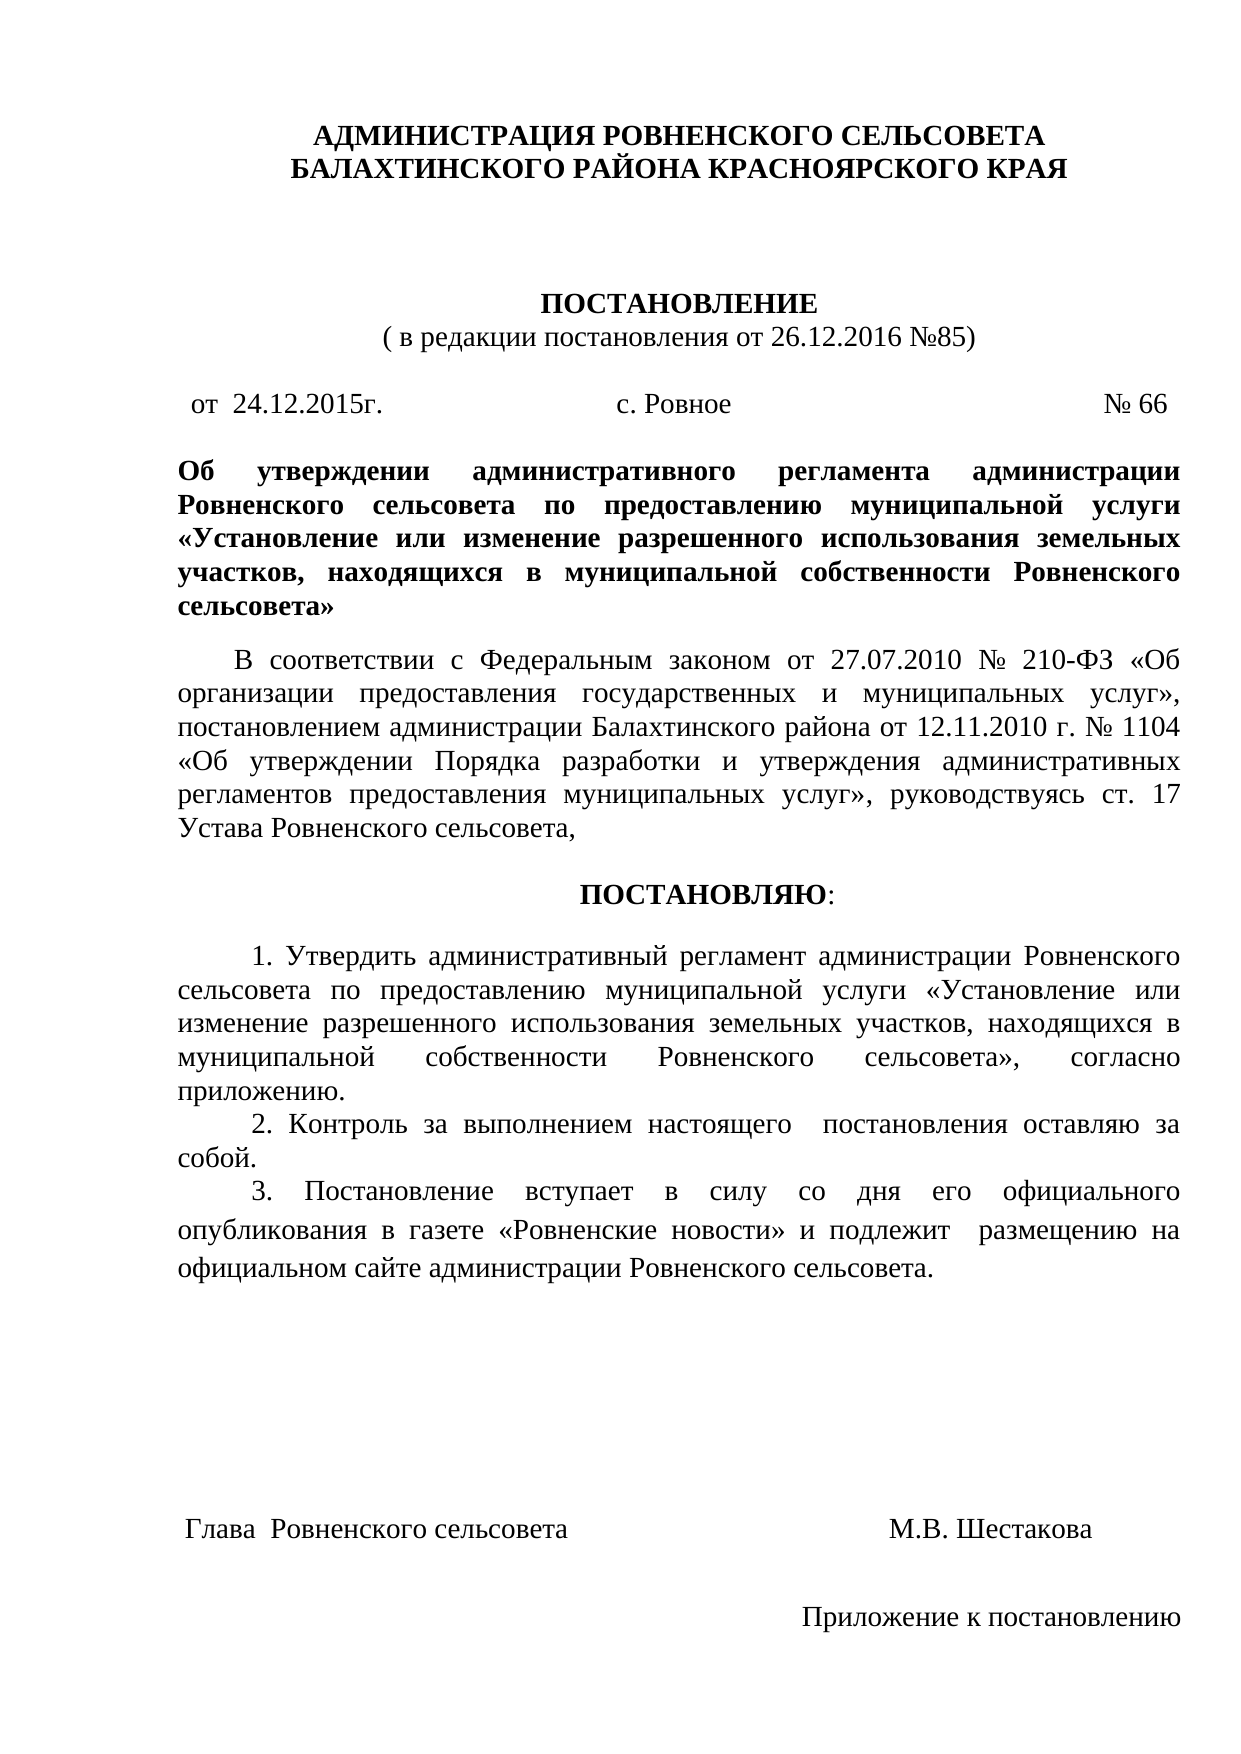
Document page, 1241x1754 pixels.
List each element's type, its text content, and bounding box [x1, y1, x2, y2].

text 3. Постановление вступает в силу со дня его официального опубликования в газете «Ровненские новости» и подлежит размещению на официальном сайте администрации Ровненского сельсовета. [177, 1173, 1181, 1284]
text ПОСТАНОВЛЯЮ: [177, 877, 1181, 910]
text ( в редакции постановления от 26.12.2016 №85) [177, 319, 1181, 353]
text Об утверждении административного регламента администрации Ровненского сельсовета по предоставлению муниципальной услуги «Установление или изменение разрешенного использования земельных участков, находящихся в муниципальной собственности Ровненского сельсовета» [177, 453, 1181, 621]
text БАЛАХТИНСКОГО РАЙОНА КРАСНОЯРСКОГО КРАЯ [177, 152, 1181, 185]
text АДМИНИСТРАЦИЯ РОВНЕНСКОГО СЕЛЬСОВЕТА [177, 118, 1181, 152]
text 1. Утвердить административный регламент администрации Ровненского сельсовета по предоставлению муниципальной услуги «Установление или изменение разрешенного использования земельных участков, находящихся в муниципальной собственности Ровненского сельсовета», согласно приложению. [177, 938, 1181, 1106]
text Приложение к постановлению [177, 1599, 1181, 1632]
text ПОСТАНОВЛЕНИЕ [177, 286, 1181, 319]
text 2. Контроль за выполнением настоящего постановления оставляю за собой. [177, 1106, 1181, 1173]
text В соответствии с Федеральным законом от 27.07.2010 № 210-ФЗ «Об организации предоставления государственных и муниципальных услуг», постановлением администрации Балахтинского района от 12.11.2010 г. № 1104 «Об утверждении Порядка разработки и утверждения административных регламентов предоставления муниципальных услуг», руководствуясь ст. 17 Устава Ровненского сельсовета, [177, 642, 1181, 843]
text от 24.12.2015г. с. Ровное № 66 [177, 386, 1181, 420]
text Глава Ровненского сельсовета М.В. Шестакова [177, 1511, 1181, 1544]
